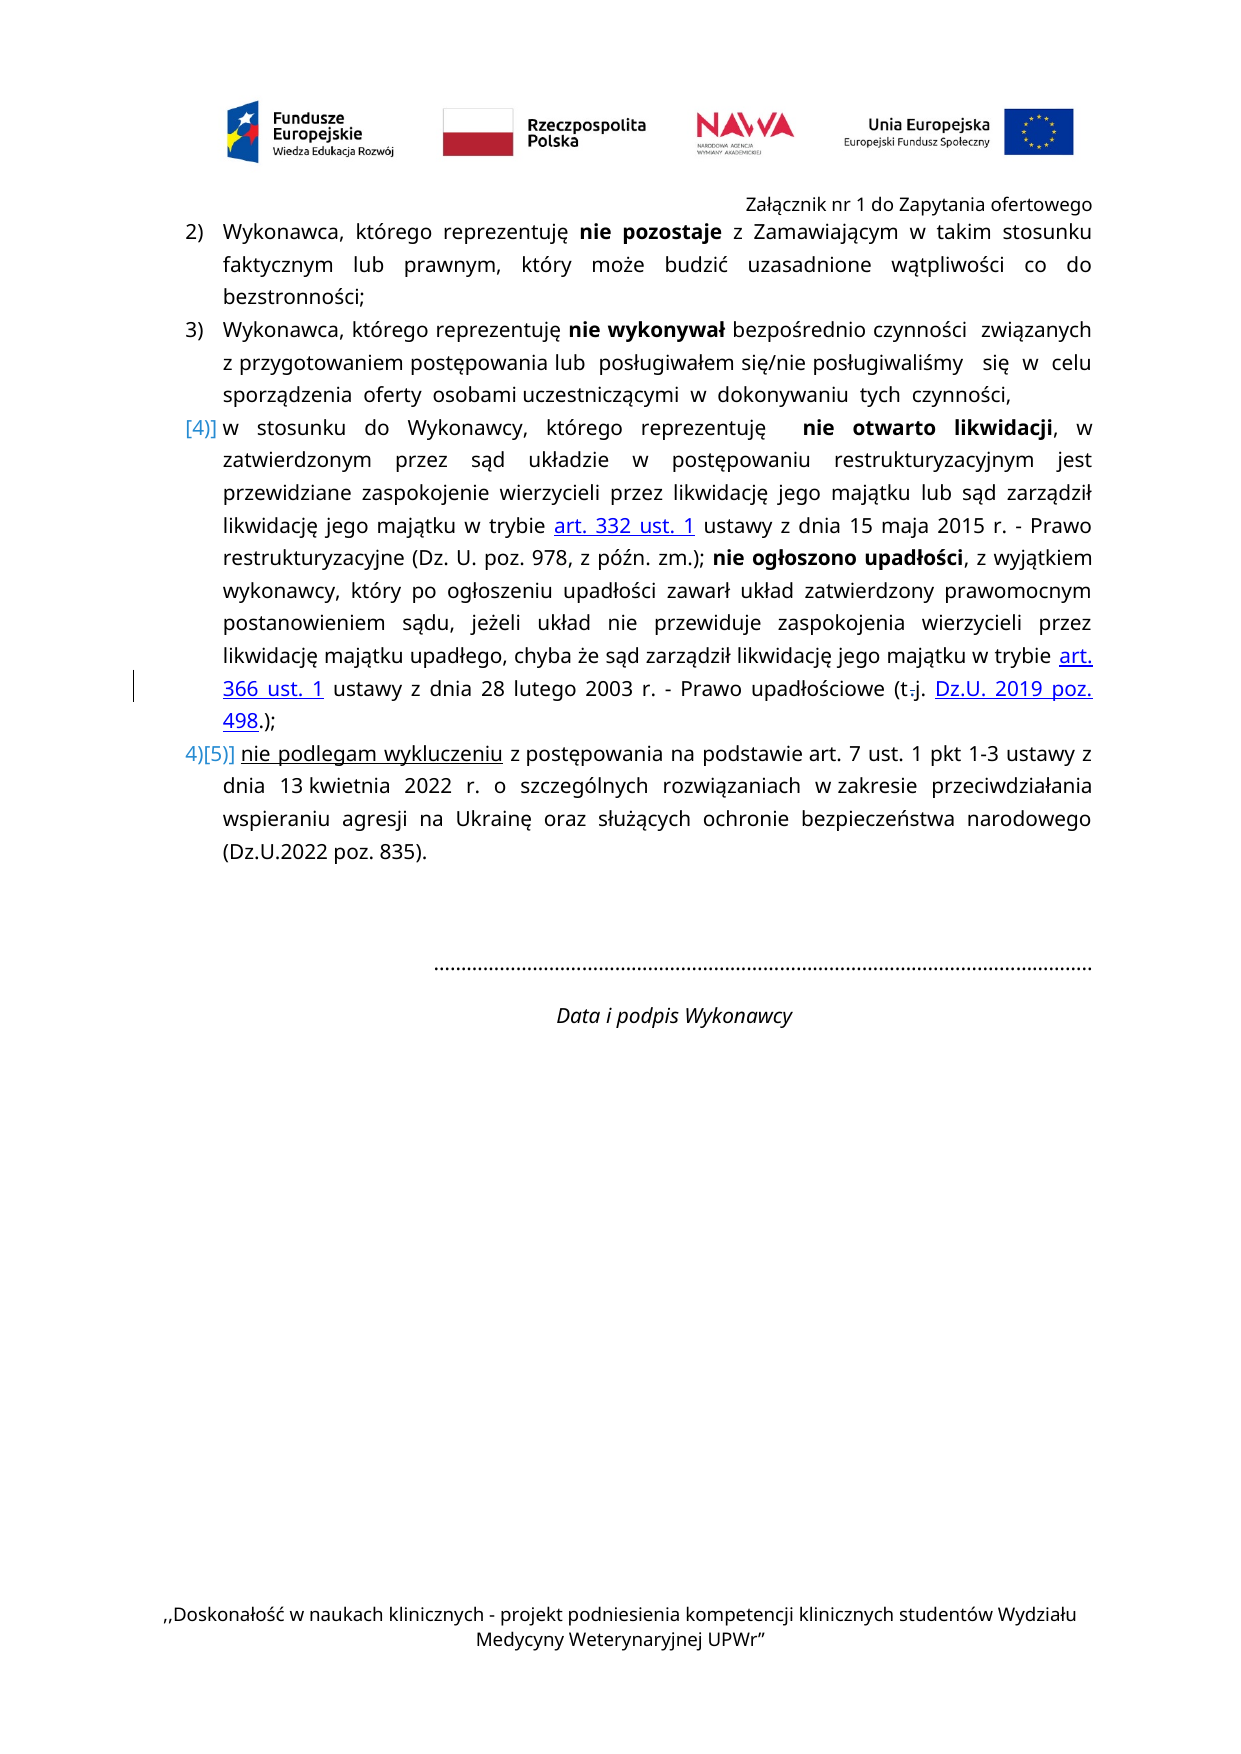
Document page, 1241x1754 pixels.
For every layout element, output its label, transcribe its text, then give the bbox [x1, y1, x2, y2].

picture [206, 73, 1093, 192]
list w stosunku do Wykonawcy, którego reprezentuję nie otwarto likwidacji, w zatwierdzonym przez sąd układzie w postępowaniu restrukturyzacyjnym jest przewidziane zaspokojenie wierzycieli przez likwidację jego majątku lub sąd zarządził likwidację jego majątku w trybie art. 332 ust. 1 ustawy z dnia 15 maja 2015 r. - Prawo restrukturyzacyjne (Dz. U. poz. 978, z późn. zm.); nie ogłoszono upadłości, z wyjątkiem wykonawcy, który po ogłoszeniu upadłości zawarł układ zatwierdzony prawomocnym postanowieniem sądu, jeżeli układ nie przewiduje zaspokojenia wierzycieli przez likwidację majątku upadłego, chyba że sąd zarządził likwidację jego majątku w trybie art. 366 ust. 1 ustawy z dnia 28 lutego 2003 r. - Prawo upadłościowe (tj. Dz.U. 2019 poz. 498.); [185, 413, 1093, 735]
list Wykonawca, którego reprezentuję nie pozostaje z Zamawiającym w takim stosunku faktycznym lub prawnym, który może budzić uzasadnione wątpliwości co do bezstronności; [185, 217, 1093, 311]
text Data i podpis Wykonawcy [148, 1001, 1093, 1030]
text ……………………………………………………………………………………….……………….. [148, 948, 1093, 976]
list Wykonawca, którego reprezentuję nie wykonywał bezpośrednio czynności związanych z przygotowaniem postępowania lub posługiwałem się/nie posługiwaliśmy się w celu sporządzenia oferty osobami uczestniczącymi w dokonywaniu tych czynności, [185, 315, 1093, 409]
list nie podlegam wykluczeniu z postępowania na podstawie art. 7 ust. 1 pkt 1-3 ustawy z dnia 13 kwietnia 2022 r. o szczególnych rozwiązaniach w zakresie przeciwdziałania wspieraniu agresji na Ukrainę oraz służących ochronie bezpieczeństwa narodowego (Dz.U.2022 poz. 835). [185, 739, 1093, 865]
